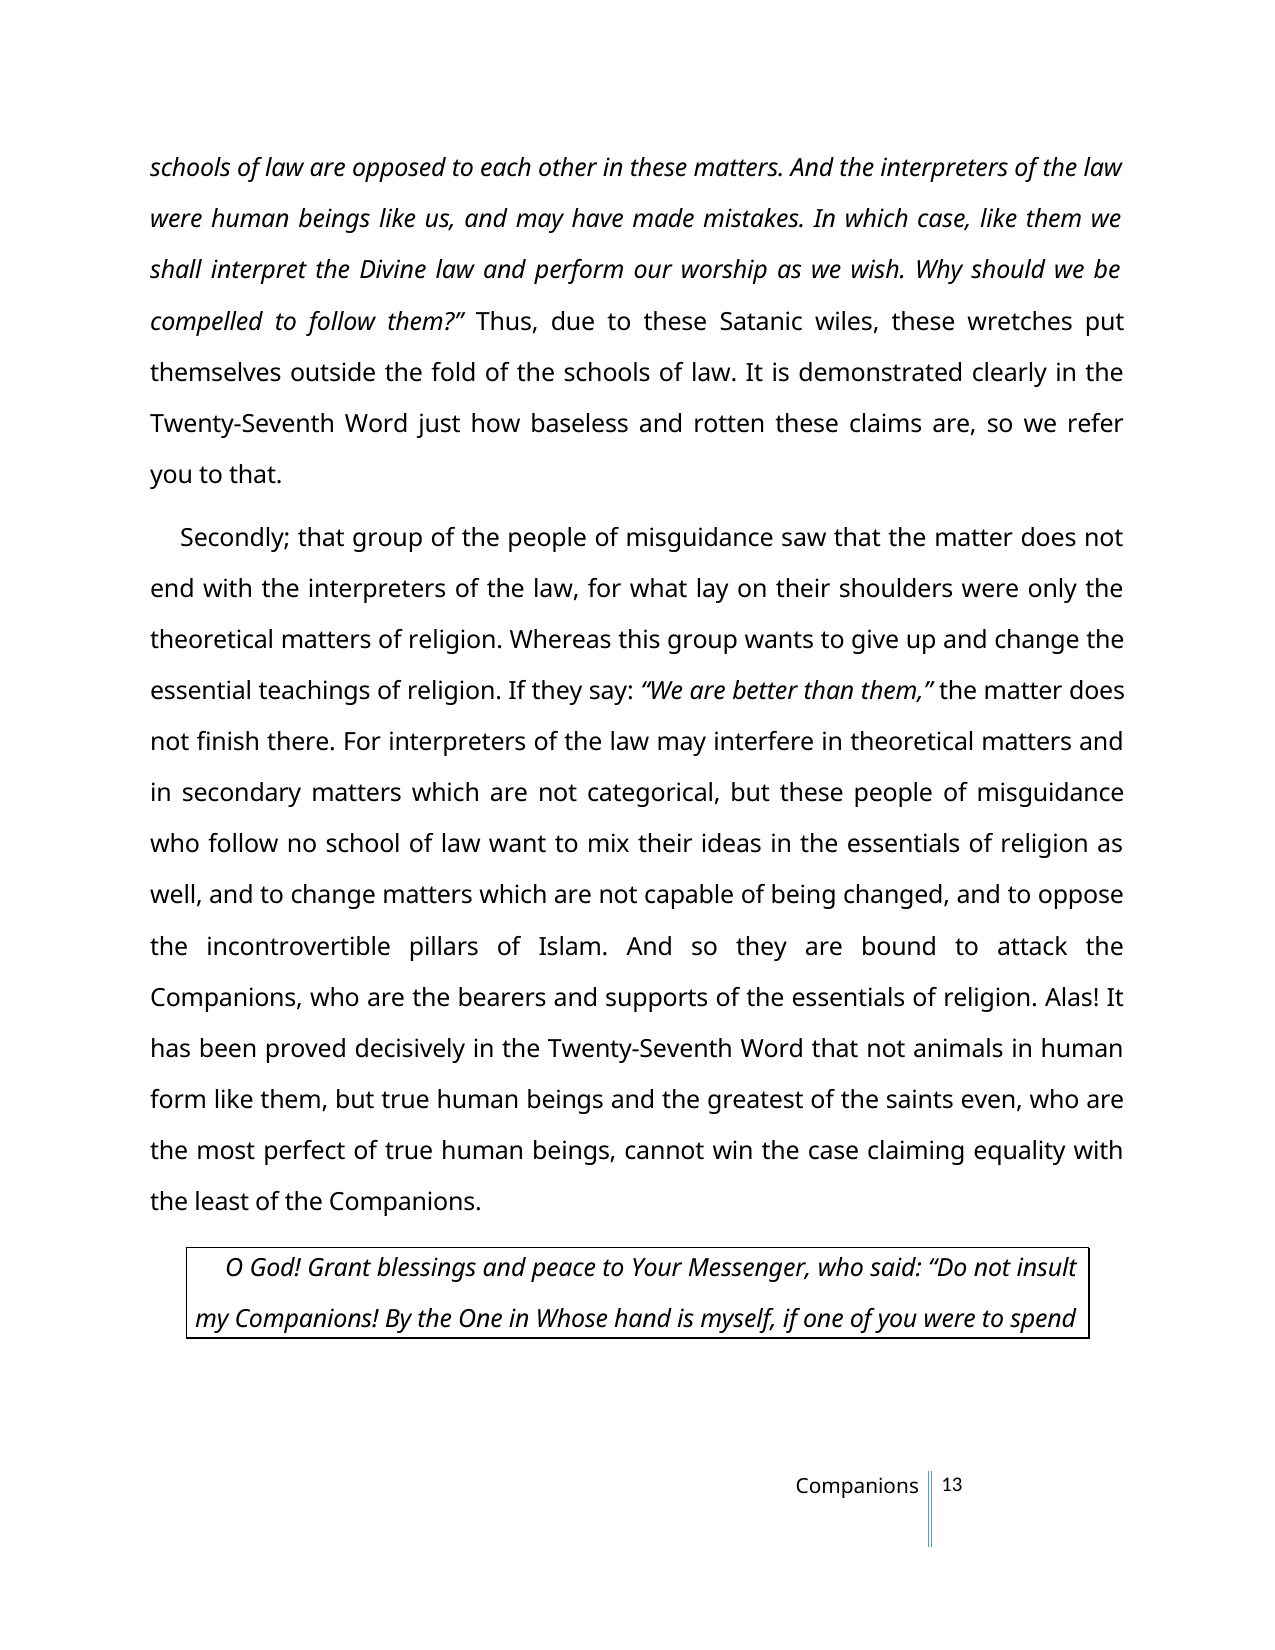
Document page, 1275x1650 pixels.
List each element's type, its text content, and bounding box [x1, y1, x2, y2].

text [150, 150, 1125, 490]
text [187, 1248, 1088, 1337]
text Secondly; that group of the people of misguidance saw that the matter does not end with the interpreters of the law, for what lay on their shoulders were only the theoretical matters of religion. Whereas this group wants to give up and change the essential teachings of religion. If they say: “We are better than them,” the matter does not finish there. For interpreters of the law may interfere in theoretical matters and in secondary matters which are not categorical, but these people of misguidance who follow no school of law want to mix their ideas in the essentials of religion as well, and to change matters which are not capable of being changed, and to oppose the incontrovertible pillars of Islam. And so they are bound to attack the Companions, who are the bearers and supports of the essentials of religion. Alas! It has been proved decisively in the Twenty-Seventh Word that not animals in human form like them, but true human beings and the greatest of the saints even, who are the most perfect of true human beings, cannot win the case claiming equality with the least of the Companions. [150, 520, 1125, 1217]
